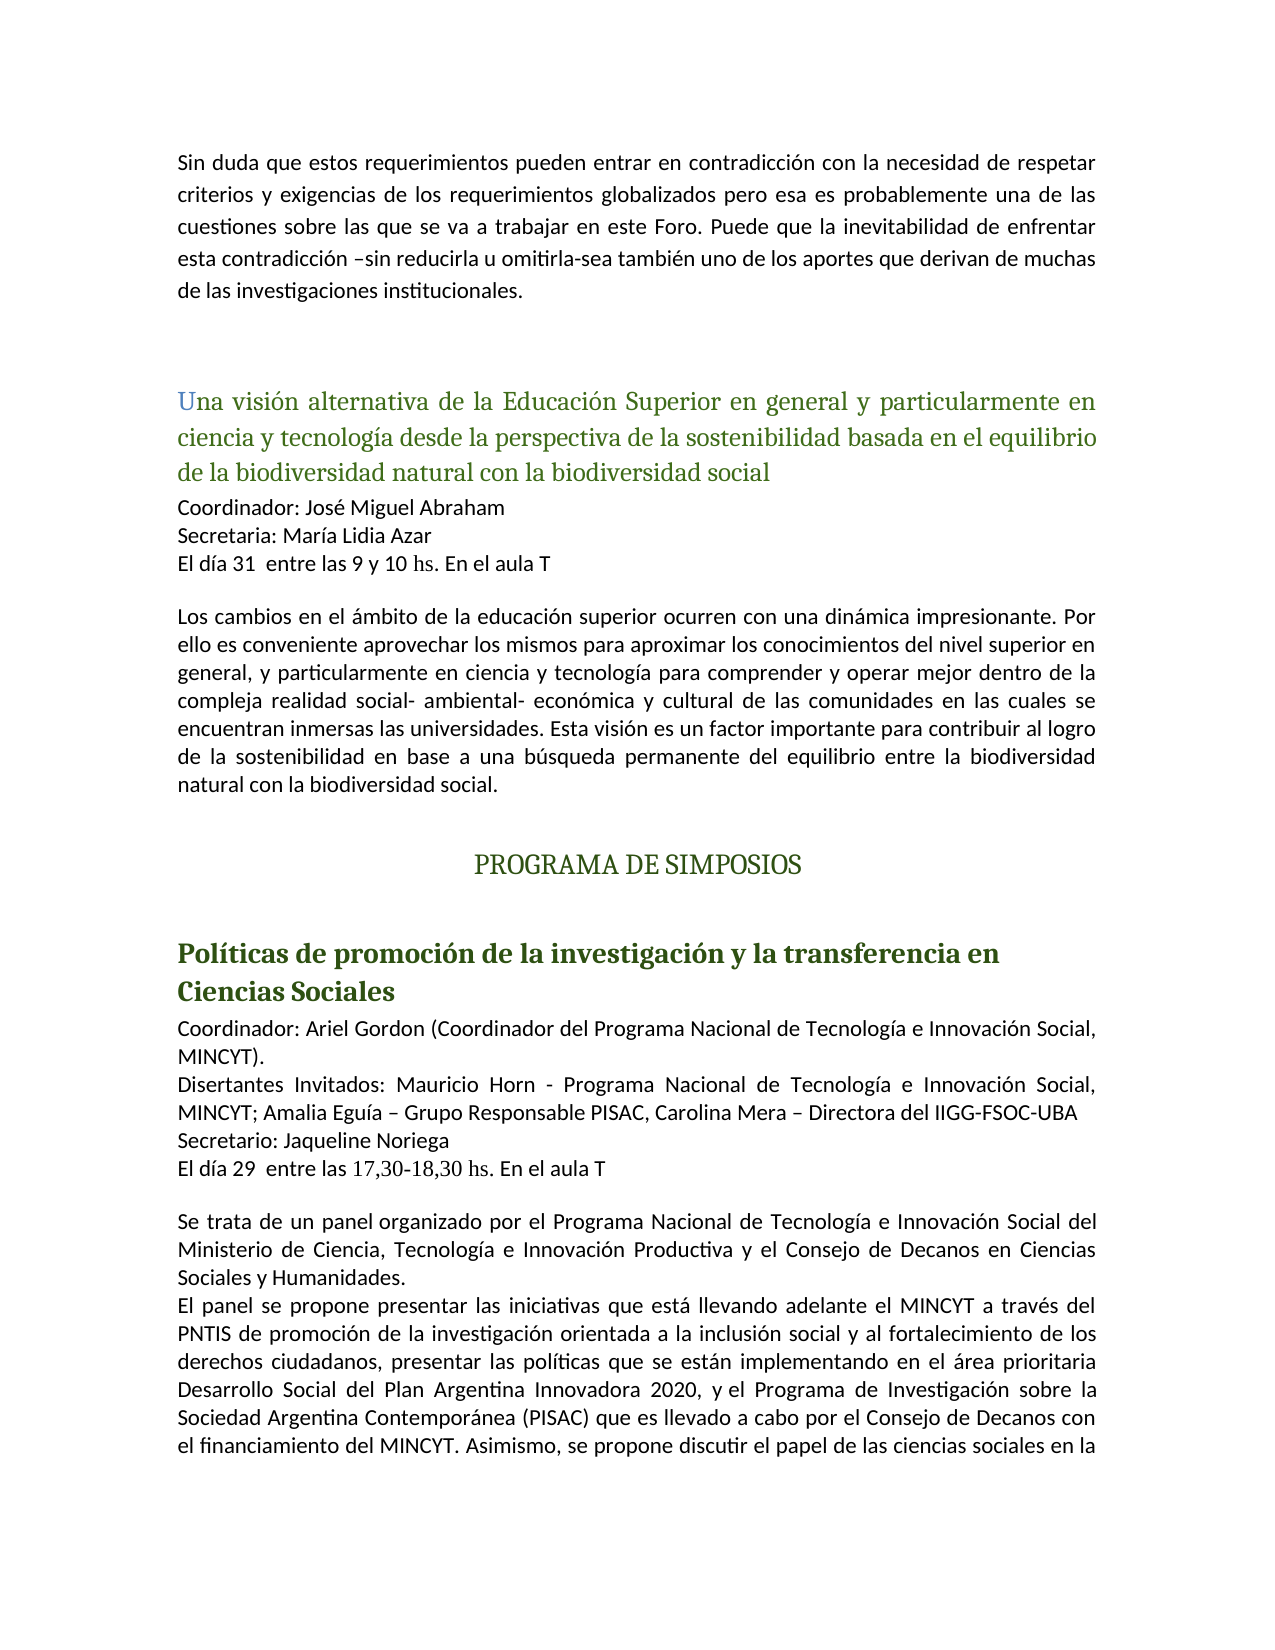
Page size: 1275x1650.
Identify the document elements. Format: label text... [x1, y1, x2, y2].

text Disertantes Invitados: Mauricio Horn - Programa Nacional de Tecnología e Innovación Social, MINCYT; Amalia Eguía – Grupo Responsable PISAC, Carolina Mera – Directora del IIGG-FSOC-UBA [177, 1070, 1098, 1126]
subtitle Políticas de promoción de la investigación y la transferencia en Ciencias Sociales [177, 937, 1098, 1009]
text Secretaria: María Lidia Azar [177, 521, 1098, 549]
text Se trata de un panel organizado por el Programa Nacional de Tecnología e Innovación Social del Ministerio de Ciencia, Tecnología e Innovación Productiva y el Consejo de Decanos en Ciencias Sociales y Humanidades. [177, 1207, 1098, 1291]
text El día 31 entre las 9 y 10 hs. En el aula T [177, 549, 1098, 577]
text El día 29 entre las 17,30-18,30 hs. En el aula T [177, 1154, 1098, 1182]
subtitle Una visión alternativa de la Educación Superior en general y particularmente en ciencia y tecnología desde la perspectiva de la sostenibilidad basada en el equilibrio de la biodiversidad natural con la biodiversidad social [177, 386, 1098, 488]
text Sin duda que estos requerimientos pueden entrar en contradicción con la necesidad de respetar criterios y exigencias de los requerimientos globalizados pero esa es probablemente una de las cuestiones sobre las que se va a trabajar en este Foro. Puede que la inevitabilidad de enfrentar esta contradicción –sin reducirla u omitirla-sea también uno de los aportes que derivan de muchas de las investigaciones institucionales. [177, 148, 1098, 304]
text Secretario: Jaqueline Noriega [177, 1126, 1098, 1154]
text Coordinador: Ariel Gordon (Coordinador del Programa Nacional de Tecnología e Innovación Social, MINCYT). [177, 1014, 1098, 1070]
text Coordinador: José Miguel Abraham [177, 493, 1098, 521]
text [177, 1291, 1098, 1459]
subtitle PROGRAMA DE SIMPOSIOS [177, 848, 1098, 882]
text Los cambios en el ámbito de la educación superior ocurren con una dinámica impresionante. Por ello es conveniente aprovechar los mismos para aproximar los conocimientos del nivel superior en general, y particularmente en ciencia y tecnología para comprender y operar mejor dentro de la compleja realidad social- ambiental- económica y cultural de las comunidades en las cuales se encuentran inmersas las universidades. Esta visión es un factor importante para contribuir al logro de la sostenibilidad en base a una búsqueda permanente del equilibrio entre la biodiversidad natural con la biodiversidad social. [177, 602, 1098, 798]
